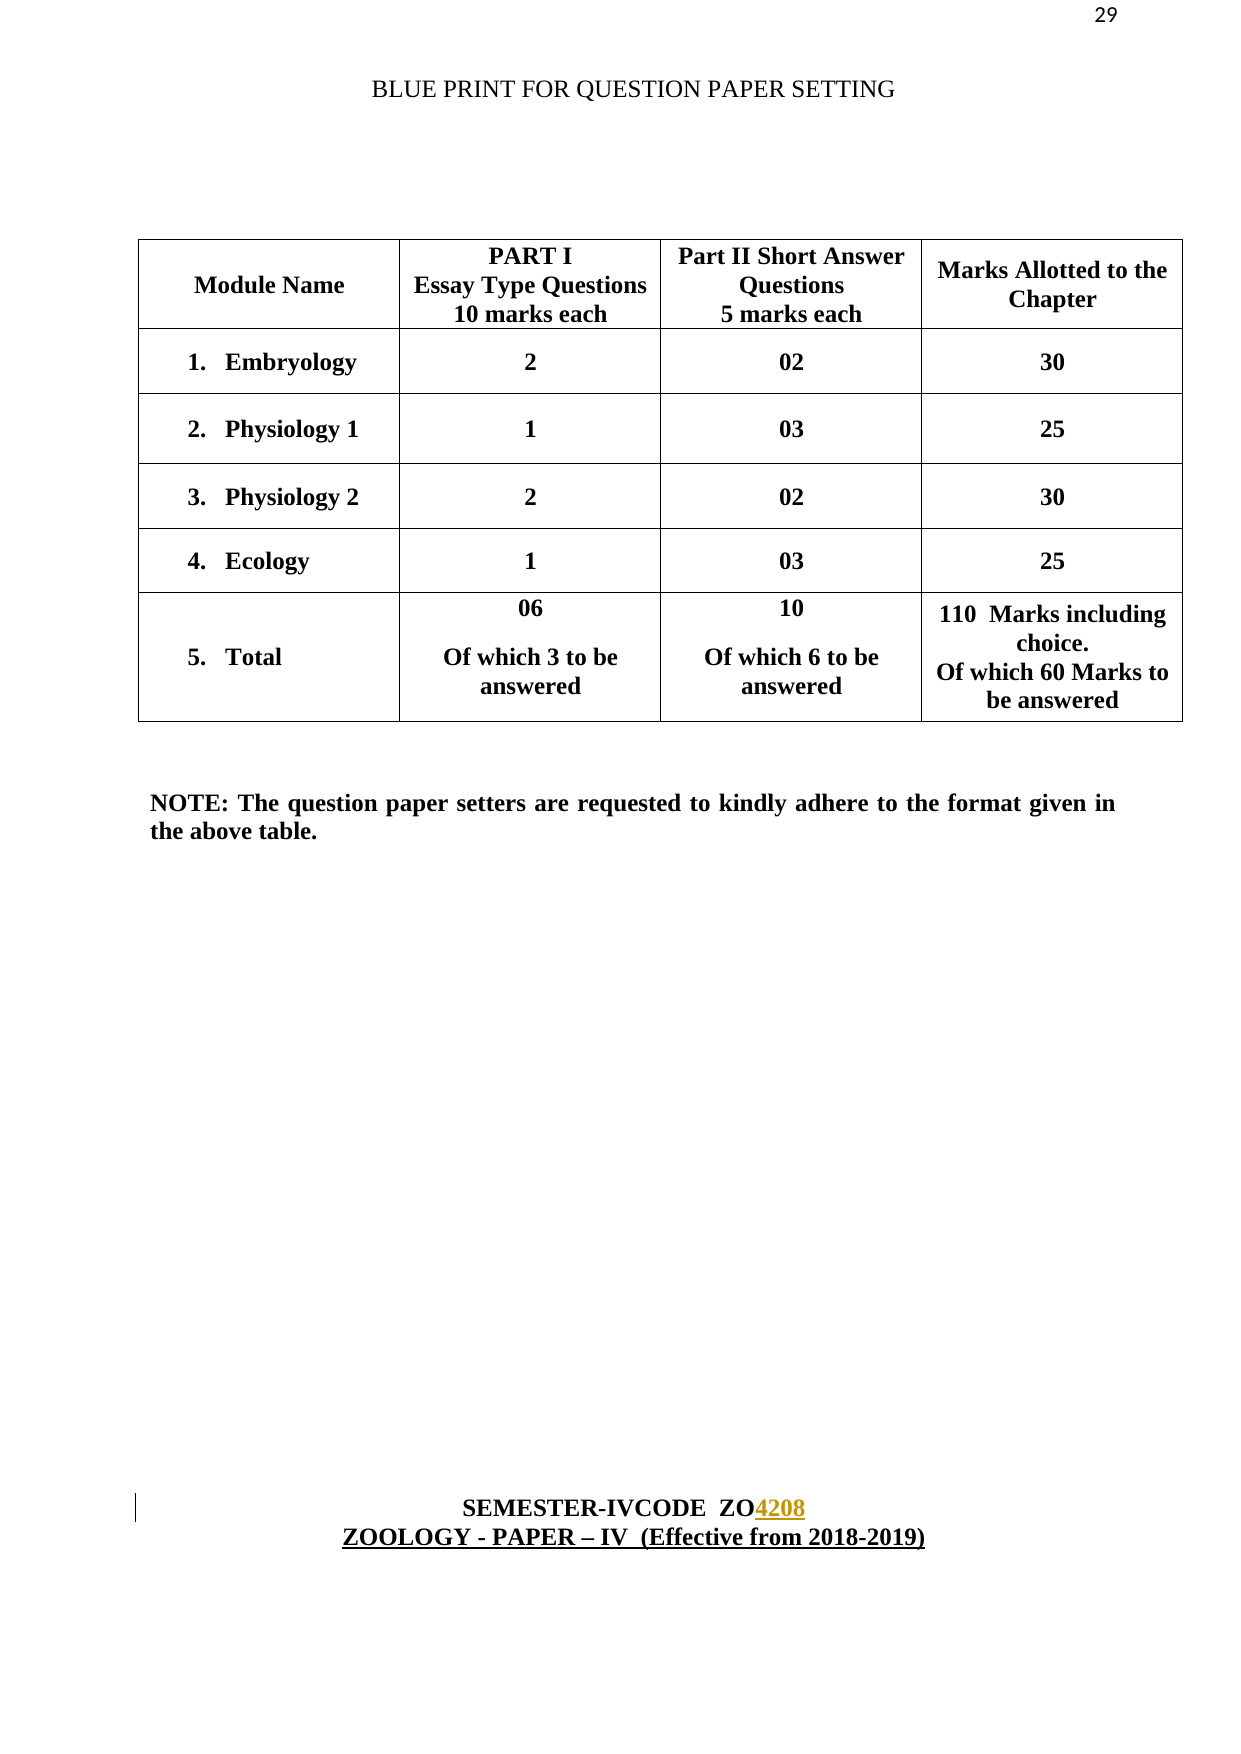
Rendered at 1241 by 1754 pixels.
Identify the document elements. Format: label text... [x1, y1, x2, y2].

table_header PART I Essay Type Questions 10 marks each [400, 240, 660, 328]
table_cell Ecology [139, 529, 399, 592]
table_cell Physiology 1 [139, 394, 399, 463]
table_cell 03 [661, 394, 921, 463]
table_cell 25 [922, 529, 1182, 592]
table_cell 25 [922, 394, 1182, 463]
table_cell 1 [400, 529, 660, 592]
text NOTE: The question paper setters are requested to kindly adhere to the format given in the above table. [150, 788, 1117, 845]
table_cell 30 [922, 464, 1182, 527]
table_cell 110 Marks including choice. Of which 60 Marks to be answered [922, 593, 1182, 721]
text SEMESTER-IVCODE ZO [150, 1493, 1117, 1522]
table_cell Total [139, 593, 399, 721]
text ZOOLOGY - PAPER – IV (Effective from 2018-2019) [150, 1522, 1117, 1551]
table_cell 30 [922, 329, 1182, 392]
table_cell 02 [661, 464, 921, 527]
table_header Part II Short Answer Questions 5 marks each [661, 240, 921, 328]
table_cell Embryology [139, 329, 399, 392]
table_cell 10 Of which 6 to be answered [661, 593, 921, 721]
table_cell Physiology 2 [139, 464, 399, 527]
table_header Module Name [139, 240, 399, 328]
table_cell 03 [661, 529, 921, 592]
table_cell 2 [400, 464, 660, 527]
text BLUE PRINT FOR QUESTION PAPER SETTING [150, 74, 1117, 103]
table_cell 06 Of which 3 to be answered [400, 593, 660, 721]
table_cell 2 [400, 329, 660, 392]
table_header Marks Allotted to the Chapter [922, 240, 1182, 328]
table_cell 02 [661, 329, 921, 392]
table_cell 1 [400, 394, 660, 463]
